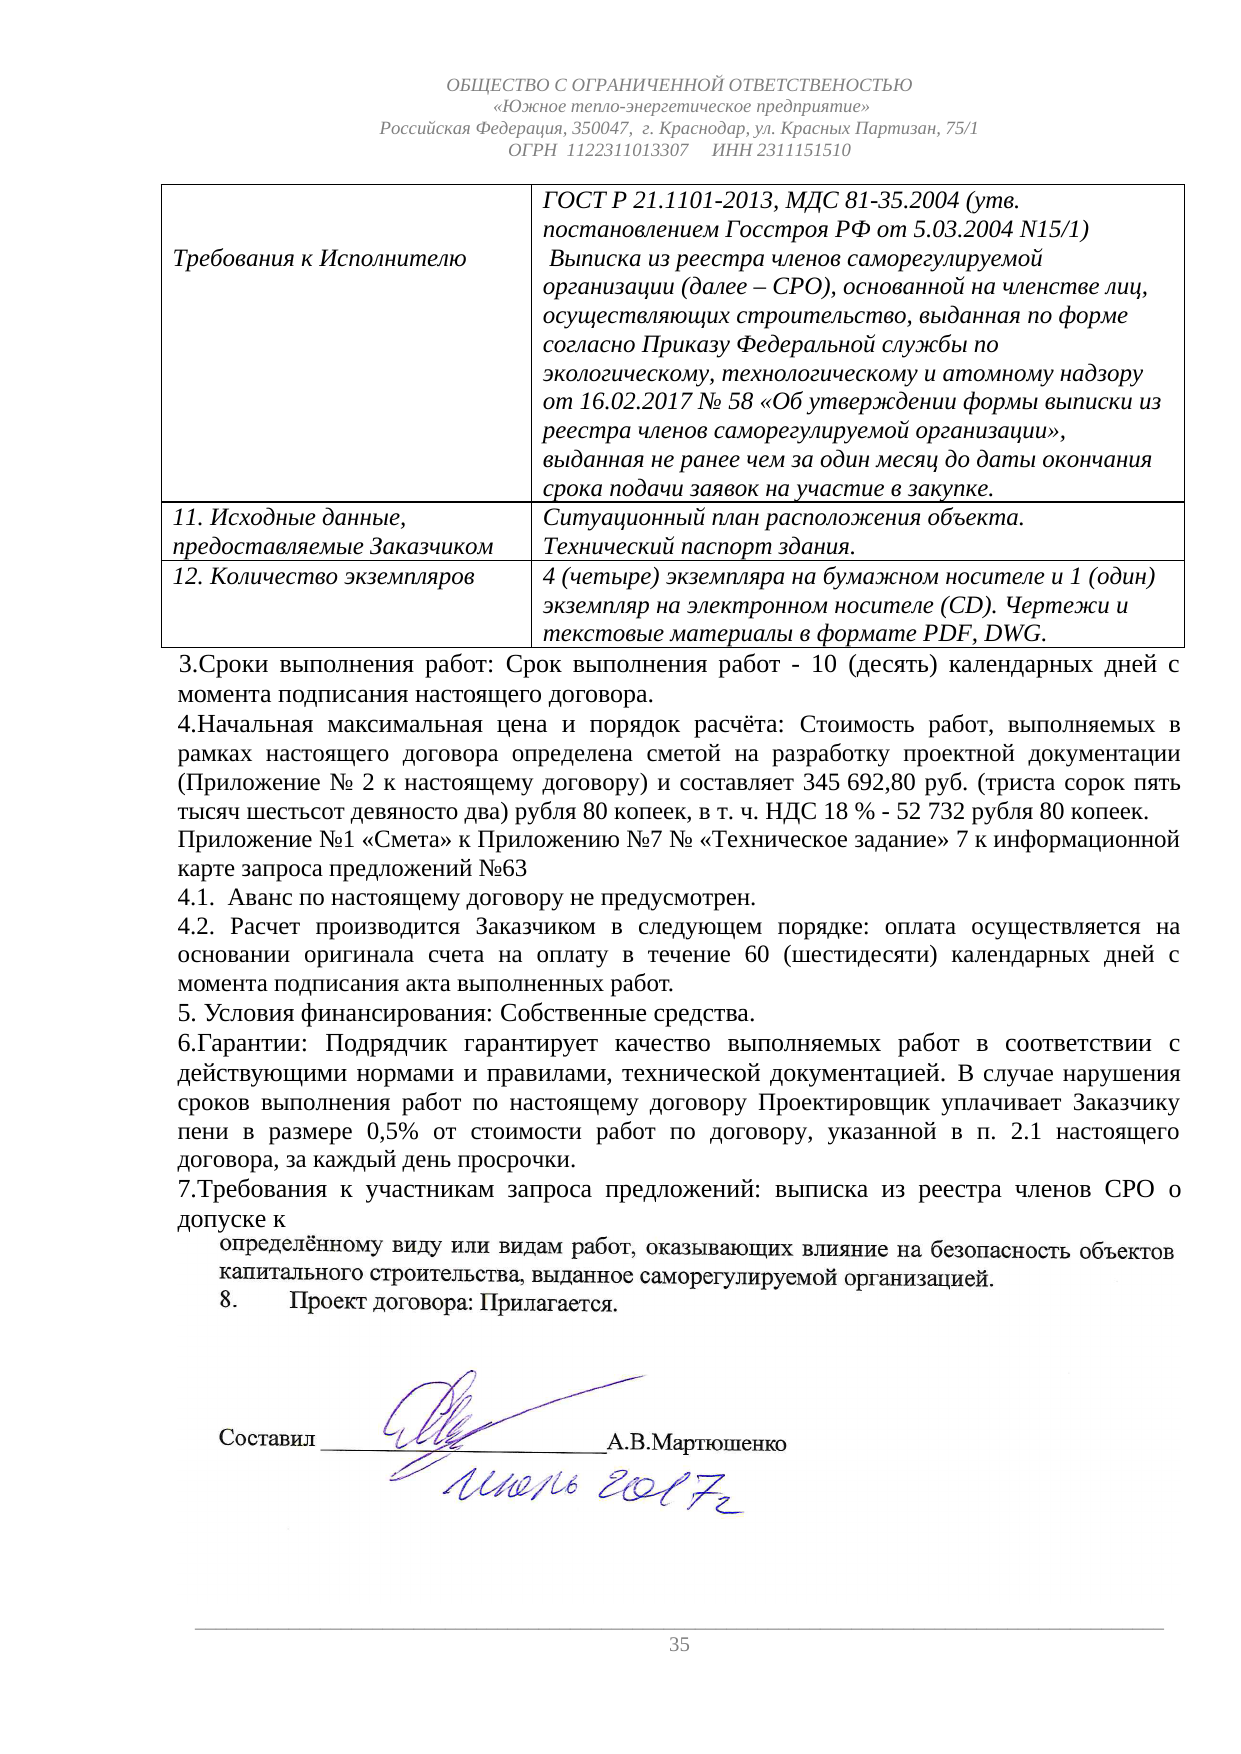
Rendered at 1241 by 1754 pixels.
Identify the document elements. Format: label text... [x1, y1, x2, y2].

table_cell 4 (четыре) экземпляра на бумажном носителе и 1 (один) экземпляр на электронном носителе (CD). Чертежи и текстовые материалы в формате PDF, DWG. [532, 561, 1184, 647]
text Приложение №1 «Смета» к Приложению №7 № «Техническое задание» 7 к информационной карте запроса предложений №63 [177, 824, 1181, 882]
text 3.Сроки выполнения работ: Срок выполнения работ - 10 (десять) календарных дней с момента подписания настоящего договора. [177, 648, 1181, 708]
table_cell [532, 185, 1184, 501]
table_cell 12. Количество экземпляров [162, 561, 531, 647]
text 7.Требования к участникам запроса предложений: выписка из реестра членов СРО о допуске к [177, 1173, 1181, 1233]
table_cell Ситуационный план расположения объекта. Технический паспорт здания. [532, 503, 1184, 560]
text 4.1. Аванс по настоящему договору не предусмотрен. [177, 882, 1181, 911]
text 4.2. Расчет производится Заказчиком в следующем порядке: оплата осуществляется на основании оригинала счета на оплату в течение 60 (шестидесяти) календарных дней с момента подписания акта выполненных работ. [177, 911, 1181, 997]
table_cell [162, 185, 531, 501]
text 6.Гарантии: Подрядчик гарантирует качество выполняемых работ в соответствии с действующими нормами и правилами, технической документацией. В случае нарушения сроков выполнения работ по настоящему договору Проектировщик уплачивает Заказчику пени в размере 0,5% от стоимости работ по договору, указанной в п. 2.1 настоящего договора, за каждый день просрочки. [177, 1027, 1181, 1173]
text 4.Начальная максимальная цена и порядок расчёта: Стоимость работ, выполняемых в рамках настоящего договора определена сметой на разработку проектной документации (Приложение № 2 к настоящему договору) и составляет 345 692,80 руб. (триста сорок пять тысяч шестьсот девяносто два) рубля 80 копеек, в т. ч. НДС 18 % - 52 732 рубля 80 копеек. [177, 708, 1181, 824]
table_cell 11. Исходные данные, предоставляемые Заказчиком [162, 503, 531, 560]
text 5. Условия финансирования: Собственные средства. [177, 997, 1181, 1027]
